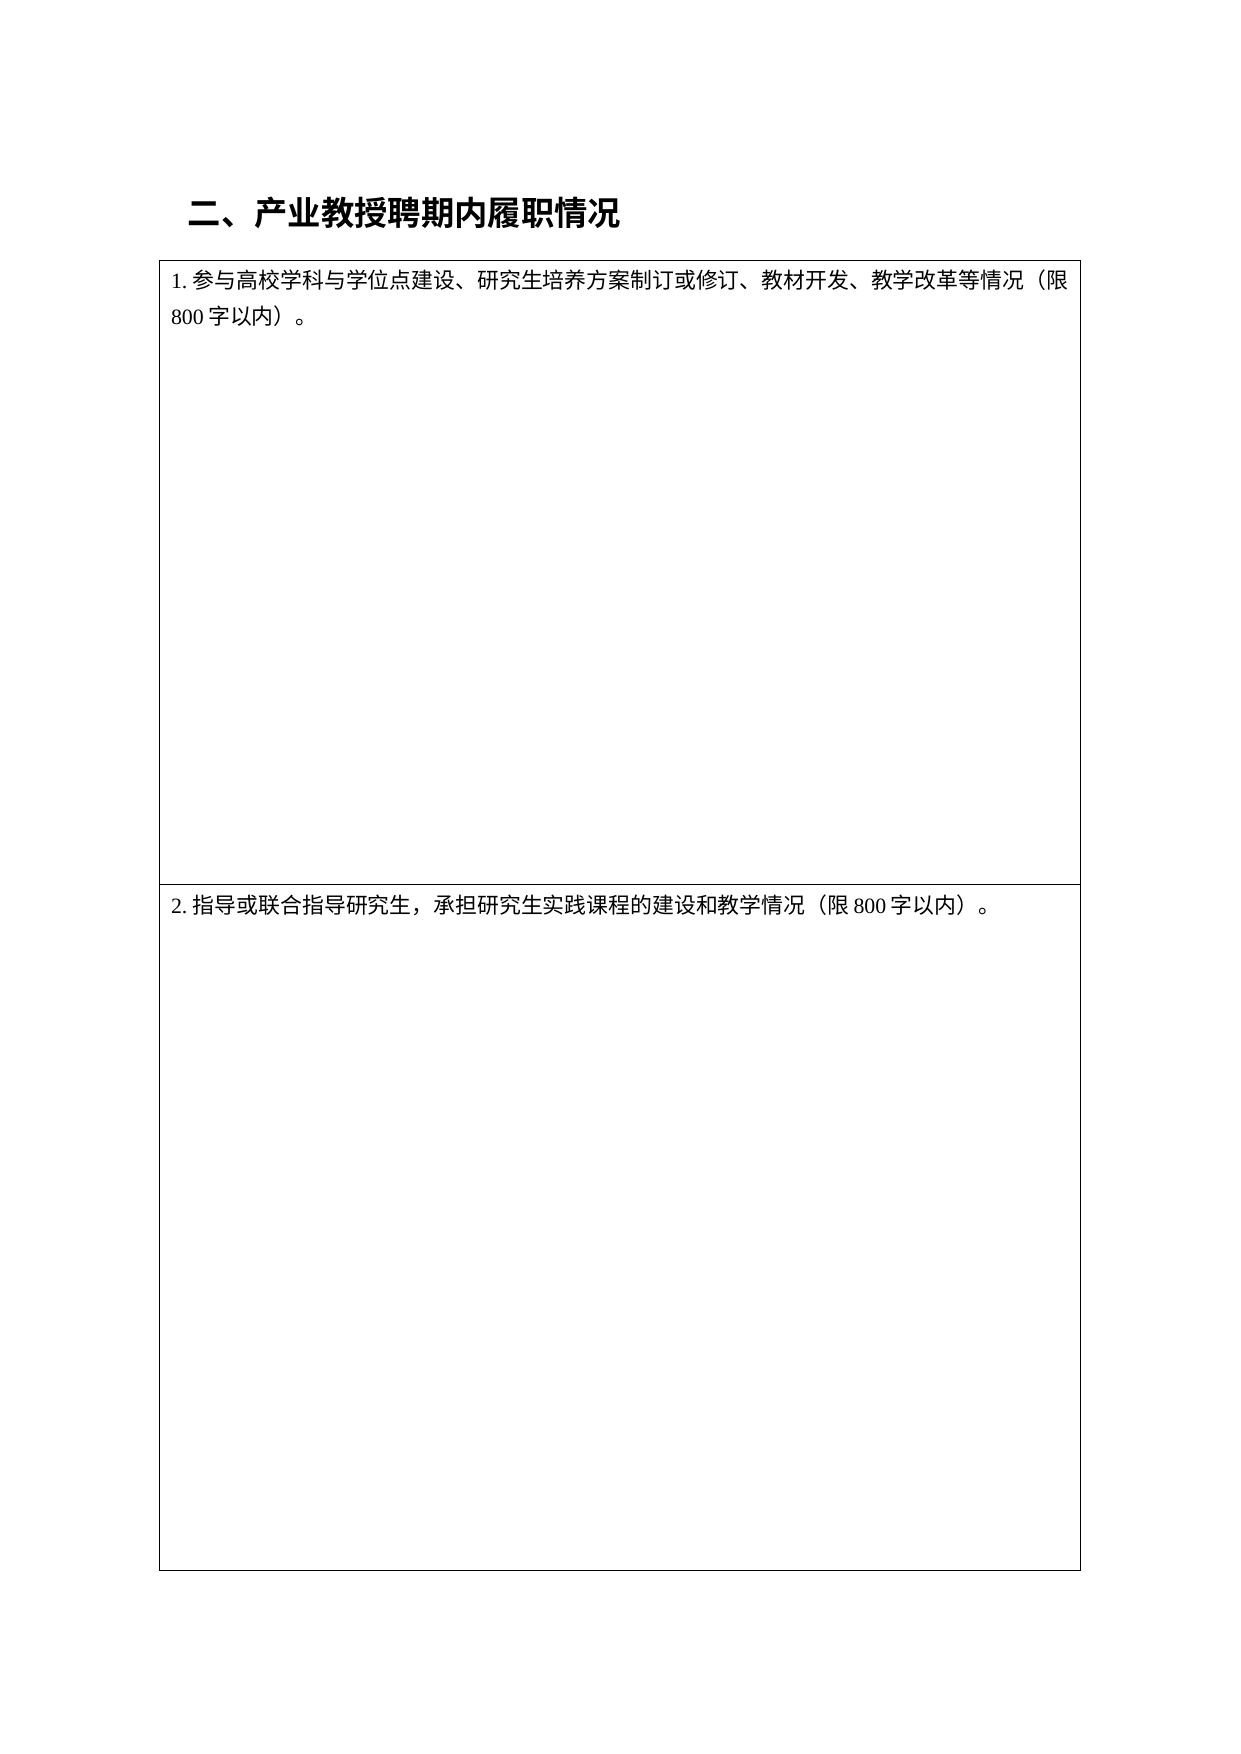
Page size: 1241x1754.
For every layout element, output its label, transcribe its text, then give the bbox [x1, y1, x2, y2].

text 二、产业教授聘期内履职情况 [187, 178, 1053, 243]
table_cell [160, 885, 1080, 1570]
table_header 1. 参与高校学科与学位点建设、研究生培养方案制订或修订、教材开发、教学改革等情况（限800字以内）。 [160, 261, 1080, 884]
